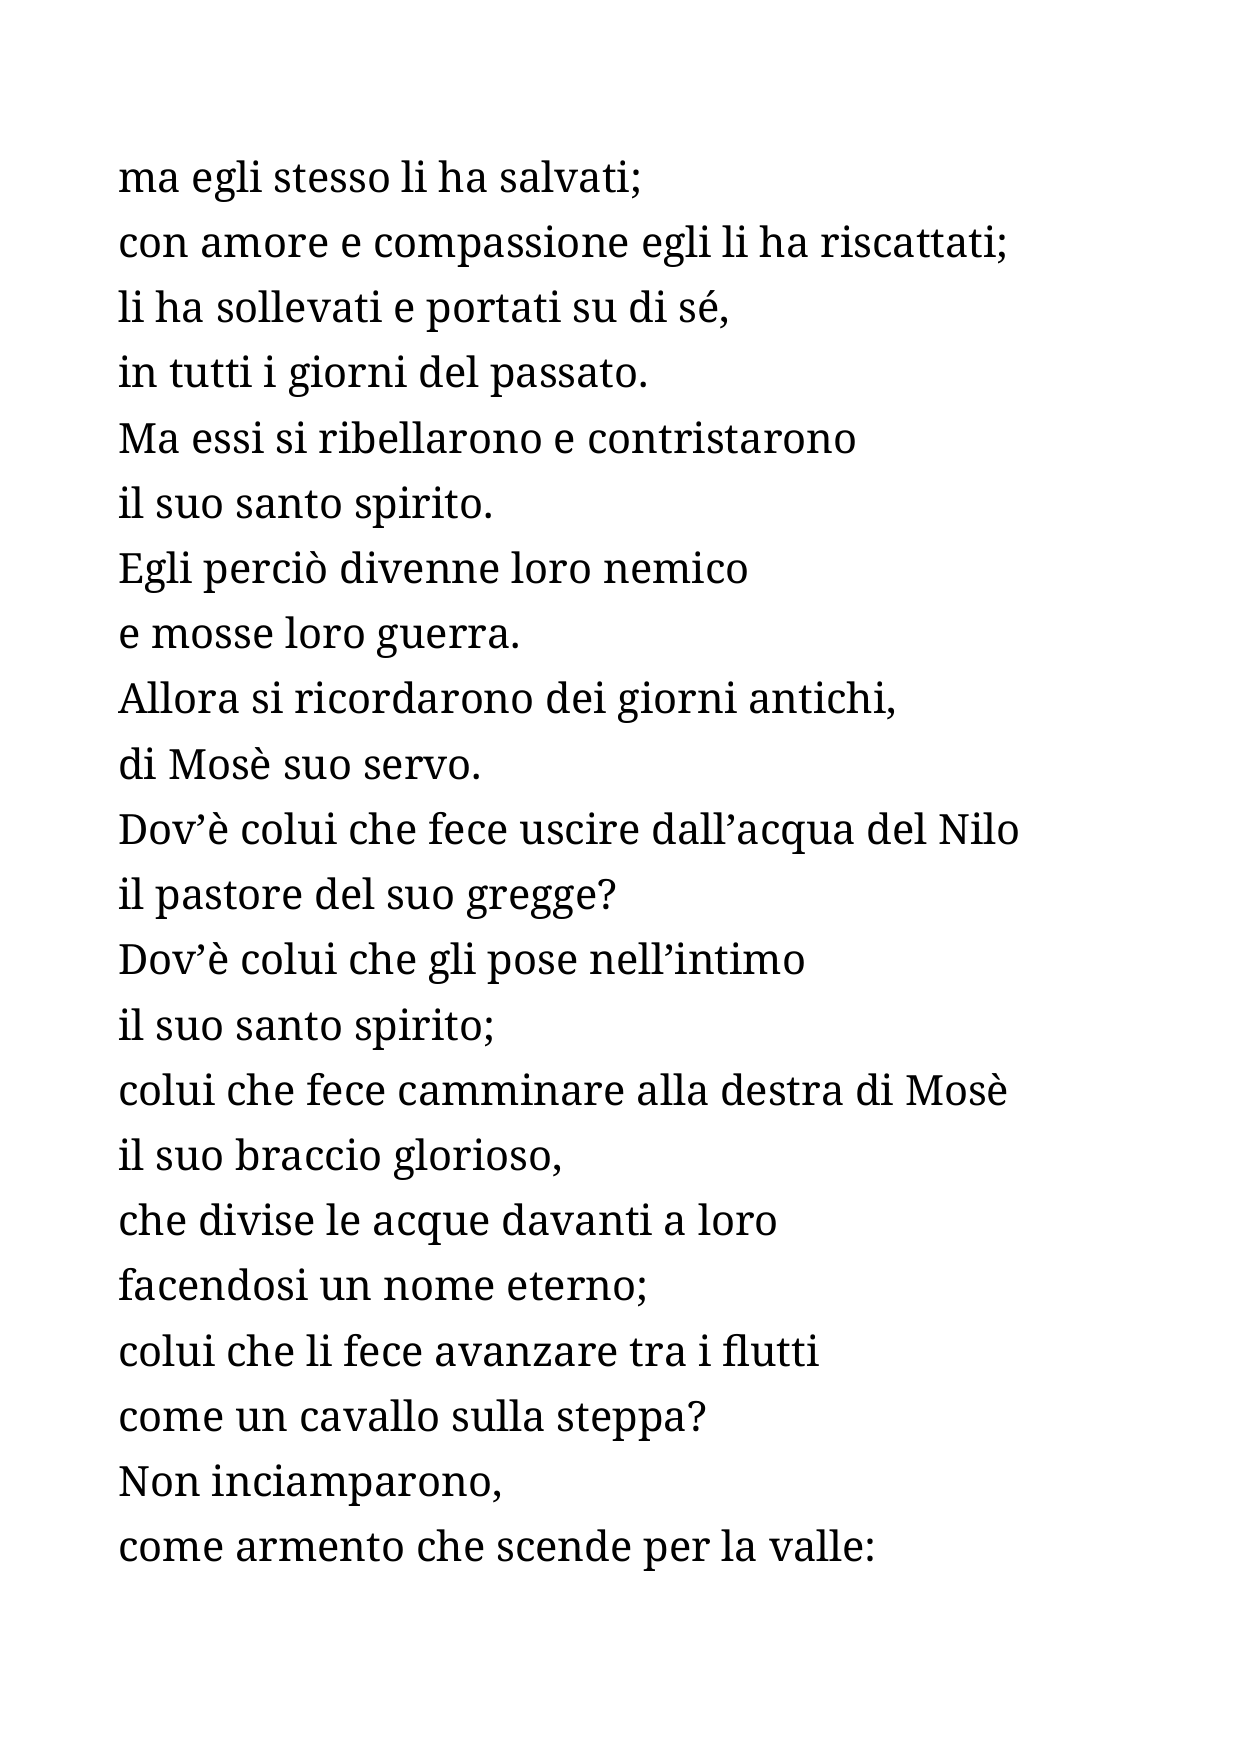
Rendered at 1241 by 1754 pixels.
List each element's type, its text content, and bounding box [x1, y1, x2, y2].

text colui che fece camminare alla destra di Mosè [118, 1061, 1122, 1117]
text Allora si ricordarono dei giorni antichi, [118, 669, 1122, 726]
text colui che li fece avanzare tra i flutti [118, 1321, 1122, 1378]
text il suo braccio glorioso, [118, 1126, 1122, 1182]
text come armento che scende per la valle: [118, 1517, 1122, 1574]
text ma egli stesso li ha salvati; [118, 148, 1122, 204]
text di Mosè suo servo. [118, 734, 1122, 791]
text Dov’è colui che fece uscire dall’acqua del Nilo [118, 800, 1122, 856]
text Dov’è colui che gli pose nell’intimo [118, 930, 1122, 987]
text il pastore del suo gregge? [118, 865, 1122, 922]
text come un cavallo sulla steppa? [118, 1387, 1122, 1443]
text il suo santo spirito. [118, 474, 1122, 530]
text Egli perciò divenne loro nemico [118, 539, 1122, 596]
text facendosi un nome eterno; [118, 1256, 1122, 1313]
text in tutti i giorni del passato. [118, 343, 1122, 400]
text il suo santo spirito; [118, 995, 1122, 1052]
text li ha sollevati e portati su di sé, [118, 278, 1122, 335]
text con amore e compassione egli li ha riscattati; [118, 213, 1122, 269]
text e mosse loro guerra. [118, 604, 1122, 661]
text che divise le acque davanti a loro [118, 1191, 1122, 1248]
text Non inciamparono, [118, 1452, 1122, 1508]
text Ma essi si ribellarono e contristarono [118, 408, 1122, 465]
